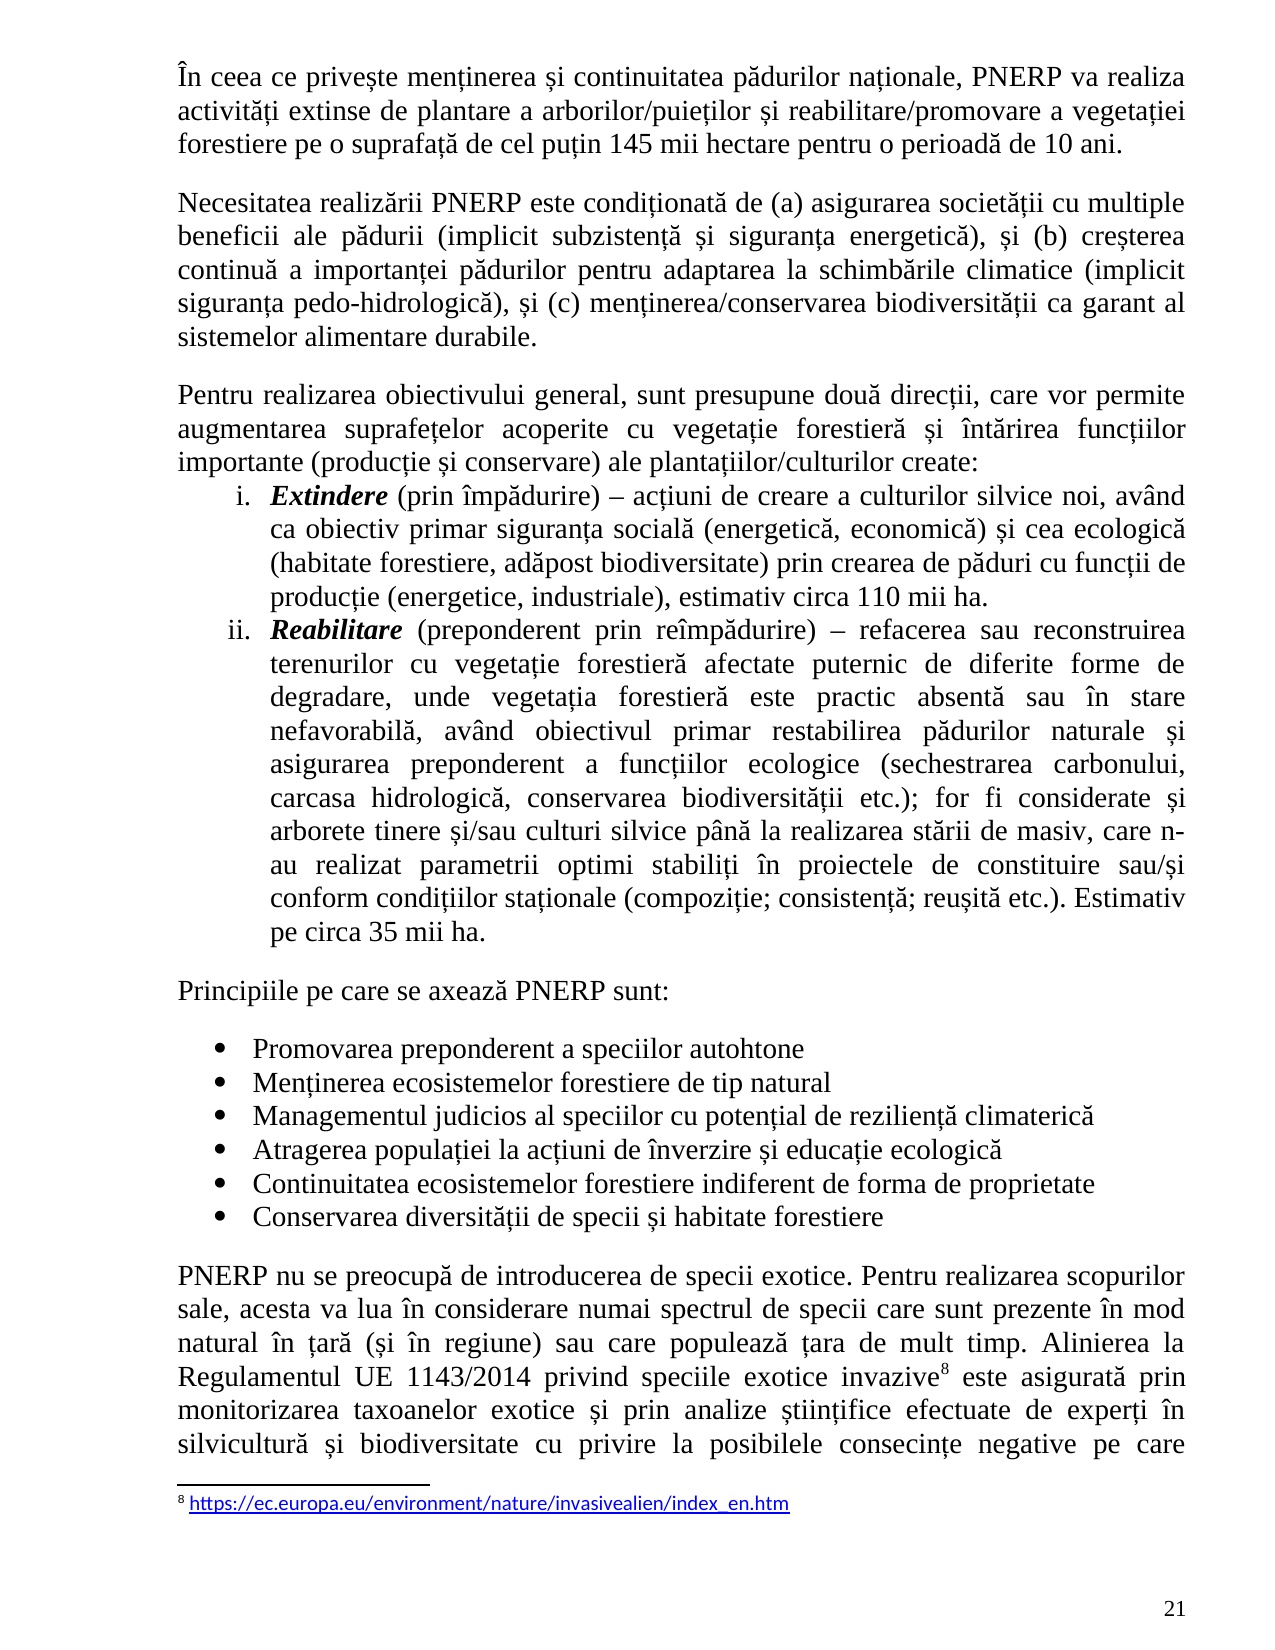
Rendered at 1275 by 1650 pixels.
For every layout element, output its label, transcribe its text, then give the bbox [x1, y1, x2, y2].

list Promovarea preponderent a speciilor autohtone [215, 1031, 1186, 1065]
list Menținerea ecosistemelor forestiere de tip natural [215, 1065, 1186, 1098]
list Extindere (prin împădurire) – acțiuni de creare a culturilor silvice noi, având ca obiectiv primar siguranța socială (energetică, economică) și cea ecologică (habitate forestiere, adăpost biodiversitate) prin crearea de păduri cu funcții de producție (energetice, industriale), estimativ circa 110 mii ha. [251, 478, 1186, 612]
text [177, 1258, 1186, 1459]
text Principiile pe care se axează PNERP sunt: [177, 973, 1186, 1006]
list Reabilitare (preponderent prin reîmpădurire) – refacerea sau reconstruirea terenurilor cu vegetație forestieră afectate puternic de diferite forme de degradare, unde vegetația forestieră este practic absentă sau în stare nefavorabilă, având obiectivul primar restabilirea pădurilor naturale și asigurarea preponderent a funcțiilor ecologice (sechestrarea carbonului, carcasa hidrologică, conservarea biodiversității etc.); for fi considerate și arborete tinere și/sau culturi silvice până la realizarea stării de masiv, care n-au realizat parametrii optimi stabiliți în proiectele de constituire sau/și conform condițiilor staționale (compoziție; consistență; reușită etc.). Estimativ pe circa 35 mii ha. [251, 612, 1186, 948]
list Conservarea diversității de specii și habitate forestiere [215, 1199, 1186, 1233]
text În ceea ce privește menținerea și continuitatea pădurilor naționale, PNERP va realiza activități extinse de plantare a arborilor/puieților și reabilitare/promovare a vegetației forestiere pe o suprafață de cel puțin 145 mii hectare pentru o perioadă de 10 ani. [177, 59, 1186, 160]
list Continuitatea ecosistemelor forestiere indiferent de forma de proprietate [215, 1166, 1186, 1199]
list Atragerea populației la acțiuni de înverzire și educație ecologică [215, 1132, 1186, 1166]
text Necesitatea realizării PNERP este condiționată de (a) asigurarea societății cu multiple beneficii ale pădurii (implicit subzistență și siguranța energetică), și (b) creșterea continuă a importanței pădurilor pentru adaptarea la schimbările climatice (implicit siguranța pedo-hidrologică), și (c) menținerea/conservarea biodiversității ca garant al sistemelor alimentare durabile. [177, 185, 1186, 352]
text Pentru realizarea obiectivului general, sunt presupune două direcții, care vor permite augmentarea suprafețelor acoperite cu vegetație forestieră și întărirea funcțiilor importante (producție și conservare) ale plantațiilor/culturilor create: [177, 377, 1186, 478]
list Managementul judicios al speciilor cu potențial de reziliență climaterică [215, 1098, 1186, 1132]
